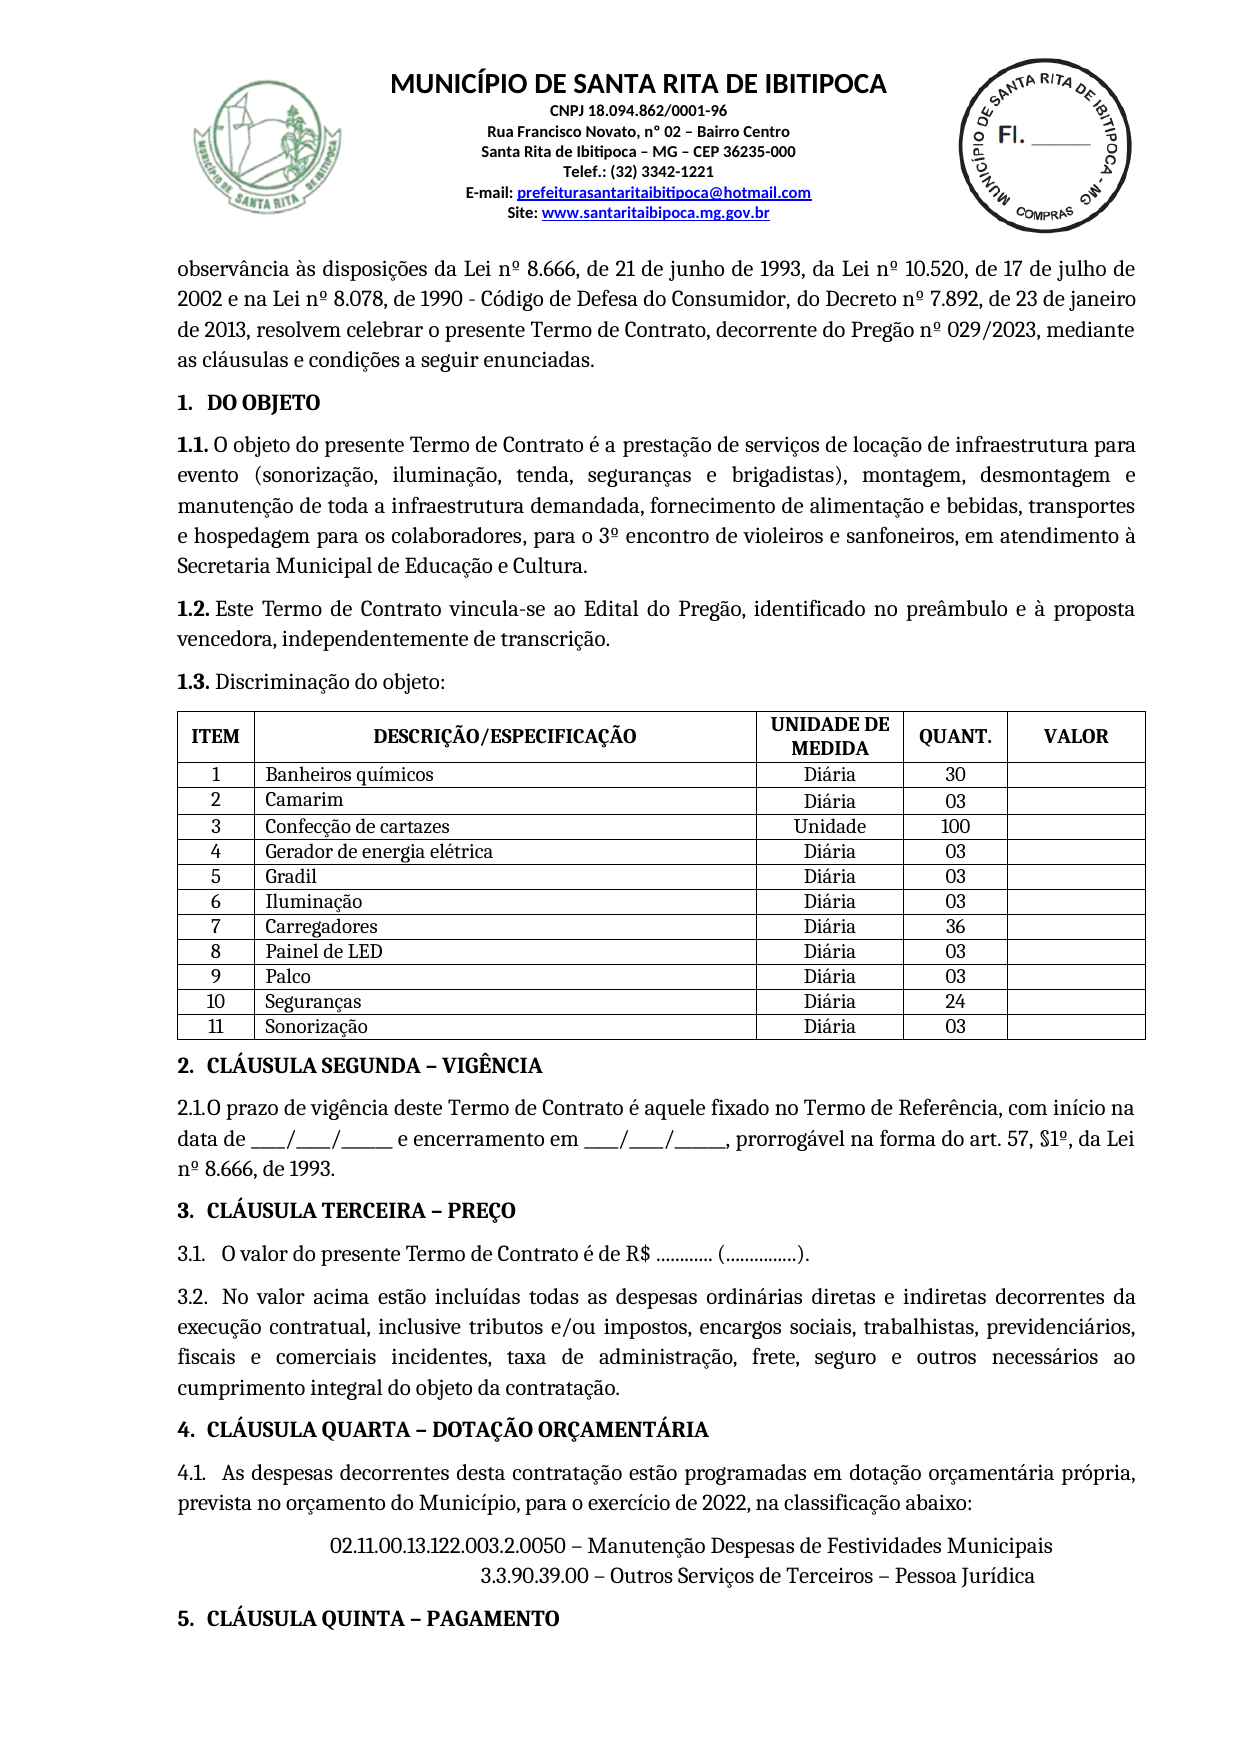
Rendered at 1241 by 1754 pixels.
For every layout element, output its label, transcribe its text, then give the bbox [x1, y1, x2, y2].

list CLÁUSULA QUARTA – DOTAÇÃO ORÇAMENTÁRIA [177, 1417, 1137, 1443]
table_cell 2 [178, 788, 254, 814]
table_cell 3 [178, 815, 254, 839]
list As despesas decorrentes desta contratação estão programadas em dotação orçamentária própria, prevista no orçamento do Município, para o exercício de 2022, na classificação abaixo: [177, 1460, 1137, 1516]
table_cell 8 [178, 940, 254, 964]
table_cell Diária [757, 890, 903, 914]
table_header VALOR [1008, 712, 1145, 762]
table_cell Seguranças [255, 990, 756, 1014]
table_cell [1008, 1015, 1145, 1039]
table_header QUANT. [904, 712, 1007, 762]
table_cell Unidade [757, 815, 903, 839]
table_cell 03 [904, 840, 1007, 864]
text 3.3.90.39.00 – Outros Serviços de Terceiros – Pessoa Jurídica [325, 1563, 1137, 1589]
table_cell 1 [178, 763, 254, 787]
table_cell 11 [178, 1015, 254, 1039]
table_cell 9 [178, 965, 254, 989]
list O valor do presente Termo de Contrato é de R$ ............ (...............). [177, 1241, 1137, 1267]
table_cell 36 [904, 915, 1007, 939]
text 02.11.00.13.122.003.2.0050 – Manutenção Despesas de Festividades Municipais [325, 1533, 1137, 1559]
table_cell 03 [904, 788, 1007, 814]
table_cell [1008, 815, 1145, 839]
table_cell 10 [178, 990, 254, 1014]
table_cell 03 [904, 965, 1007, 989]
table_cell Diária [757, 940, 903, 964]
table_cell 30 [904, 763, 1007, 787]
table_cell Diária [757, 965, 903, 989]
table_cell Carregadores [255, 915, 756, 939]
table_cell 6 [178, 890, 254, 914]
table_cell [1008, 890, 1145, 914]
table_header ITEM [178, 712, 254, 762]
table_cell [1008, 788, 1145, 814]
table_cell [1008, 990, 1145, 1014]
table_cell 24 [904, 990, 1007, 1014]
table_cell Camarim [255, 788, 756, 814]
table_cell [1008, 940, 1145, 964]
list DO OBJETO [177, 389, 1137, 416]
table_cell Diária [757, 1015, 903, 1039]
list O prazo de vigência deste Termo de Contrato é aquele fixado no Termo de Referência, com início na data de ____/____/______ e encerramento em ____/____/______, prorrogável na forma do art. 57, §1º, da Lei nº 8.666, de 1993. [177, 1095, 1137, 1182]
list No valor acima estão incluídas todas as despesas ordinárias diretas e indiretas decorrentes da execução contratual, inclusive tributos e/ou impostos, encargos sociais, trabalhistas, previdenciários, fiscais e comerciais incidentes, taxa de administração, frete, seguro e outros necessários ao cumprimento integral do objeto da contratação. [177, 1284, 1137, 1401]
table_cell Diária [757, 990, 903, 1014]
table_cell Palco [255, 965, 756, 989]
table_cell Gerador de energia elétrica [255, 840, 756, 864]
table_cell Sonorização [255, 1015, 756, 1039]
picture [942, 49, 1145, 241]
table_cell Iluminação [255, 890, 756, 914]
table_cell 100 [904, 815, 1007, 839]
list CLÁUSULA TERCEIRA – PREÇO [177, 1198, 1137, 1224]
table_cell Diária [757, 915, 903, 939]
picture [177, 65, 357, 225]
table_cell [1008, 865, 1145, 889]
table_cell 03 [904, 865, 1007, 889]
list CLÁUSULA SEGUNDA – VIGÊNCIA [177, 1052, 1137, 1079]
table_cell 7 [178, 915, 254, 939]
table_cell 03 [904, 890, 1007, 914]
table_cell Diária [757, 763, 903, 787]
table_cell Diária [757, 840, 903, 864]
table_cell Diária [757, 788, 903, 814]
table_cell Painel de LED [255, 940, 756, 964]
table_cell Gradil [255, 865, 756, 889]
list Este Termo de Contrato vincula-se ao Edital do Pregão, identificado no preâmbulo e à proposta vencedora, independentemente de transcrição. [177, 596, 1137, 652]
table_header UNIDADE DE MEDIDA [757, 712, 903, 762]
list CLÁUSULA QUINTA – PAGAMENTO [177, 1606, 1137, 1632]
table_cell 03 [904, 1015, 1007, 1039]
table_header DESCRIÇÃO/ESPECIFICAÇÃO [255, 712, 756, 762]
table_cell 03 [904, 940, 1007, 964]
table_cell Diária [757, 865, 903, 889]
table_cell [1008, 965, 1145, 989]
table_cell 4 [178, 840, 254, 864]
table_cell Confecção de cartazes [255, 815, 756, 839]
table_cell Banheiros químicos [255, 763, 756, 787]
table_cell [1008, 915, 1145, 939]
table_cell 5 [178, 865, 254, 889]
list O objeto do presente Termo de Contrato é a prestação de serviços de locação de infraestrutura para evento (sonorização, iluminação, tenda, seguranças e brigadistas), montagem, desmontagem e manutenção de toda a infraestrutura demandada, fornecimento de alimentação e bebidas, transportes e hospedagem para os colaboradores, para o 3º encontro de violeiros e sanfoneiros, em atendimento à Secretaria Municipal de Educação e Cultura. [177, 432, 1137, 579]
table_cell [1008, 840, 1145, 864]
table_cell [1008, 763, 1145, 787]
list Discriminação do objeto: [177, 668, 1137, 695]
